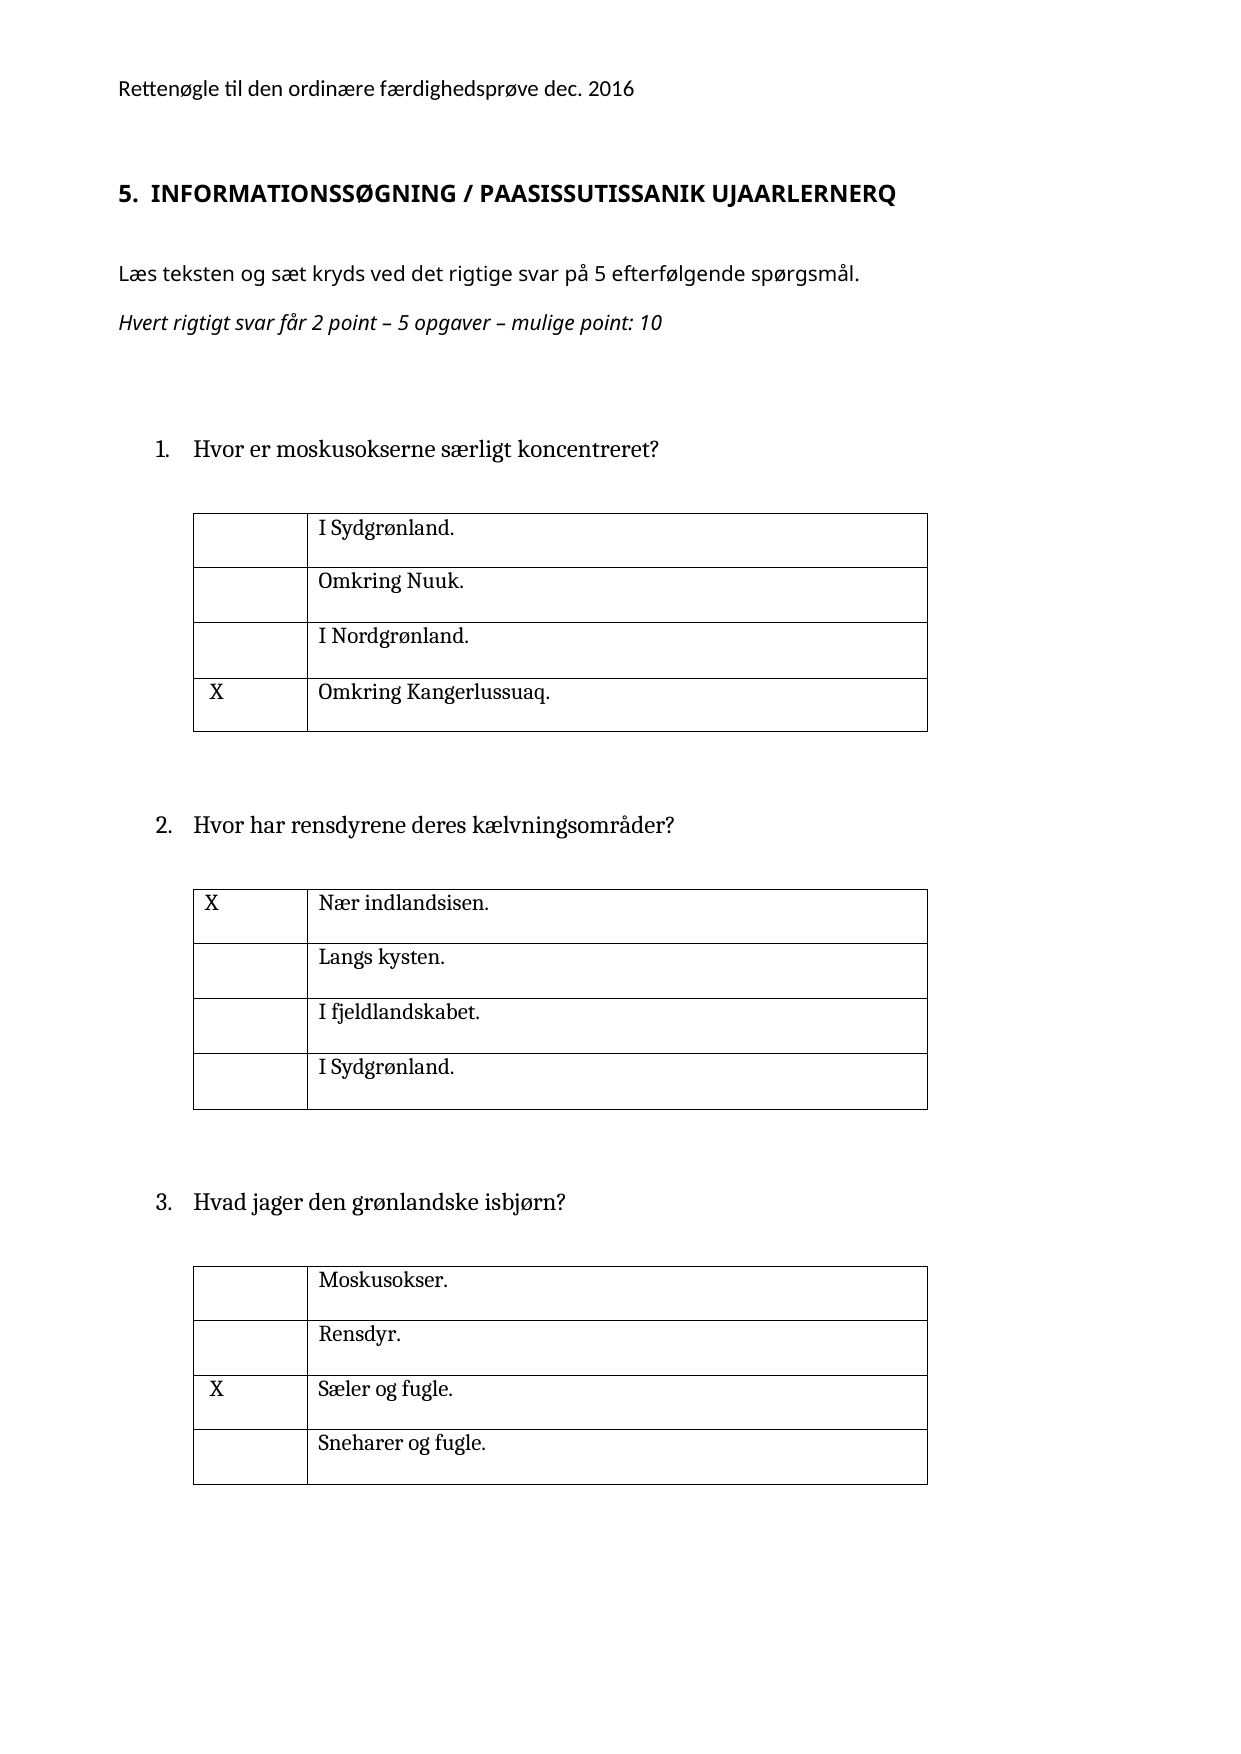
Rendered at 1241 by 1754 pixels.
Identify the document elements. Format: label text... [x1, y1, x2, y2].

table_cell X [194, 1376, 307, 1429]
table_cell I Nordgrønland. [308, 623, 927, 677]
list Hvor er moskusokserne særligt koncentreret? [156, 435, 1122, 464]
table_cell [194, 568, 307, 622]
table_cell [194, 1321, 307, 1375]
table_cell [194, 1054, 307, 1108]
table_header [194, 1267, 307, 1320]
table_cell [194, 1430, 307, 1484]
table_cell [194, 999, 307, 1053]
table_header Nær indlandsisen. [308, 890, 927, 942]
table_cell [194, 623, 307, 677]
table_cell Rensdyr. [308, 1321, 927, 1375]
table_cell [194, 944, 307, 998]
text Læs teksten og sæt kryds ved det rigtige svar på 5 efterfølgende spørgsmål. [118, 259, 1122, 287]
table_header I Sydgrønland. [308, 514, 927, 567]
table_cell Sneharer og fugle. [308, 1430, 927, 1484]
text 5. INFORMATIONSSØGNING / PAASISSUTISSANIK UJAARLERNERQ [118, 177, 1122, 210]
table_header Moskusokser. [308, 1267, 927, 1320]
table_header [194, 514, 307, 567]
table_cell Omkring Nuuk. [308, 568, 927, 622]
table_cell I Sydgrønland. [308, 1054, 927, 1108]
table_header X [194, 890, 307, 942]
list Hvad jager den grønlandske isbjørn? [156, 1188, 1122, 1217]
table_cell Langs kysten. [308, 944, 927, 998]
table_cell I fjeldlandskabet. [308, 999, 927, 1053]
text Hvert rigtigt svar får 2 point – 5 opgaver – mulige point: 10 [118, 308, 1122, 336]
list Hvor har rensdyrene deres kælvningsområder? [156, 811, 1122, 839]
table_cell Sæler og fugle. [308, 1376, 927, 1429]
table_cell Omkring Kangerlussuaq. [308, 679, 927, 731]
table_cell X [194, 679, 307, 731]
